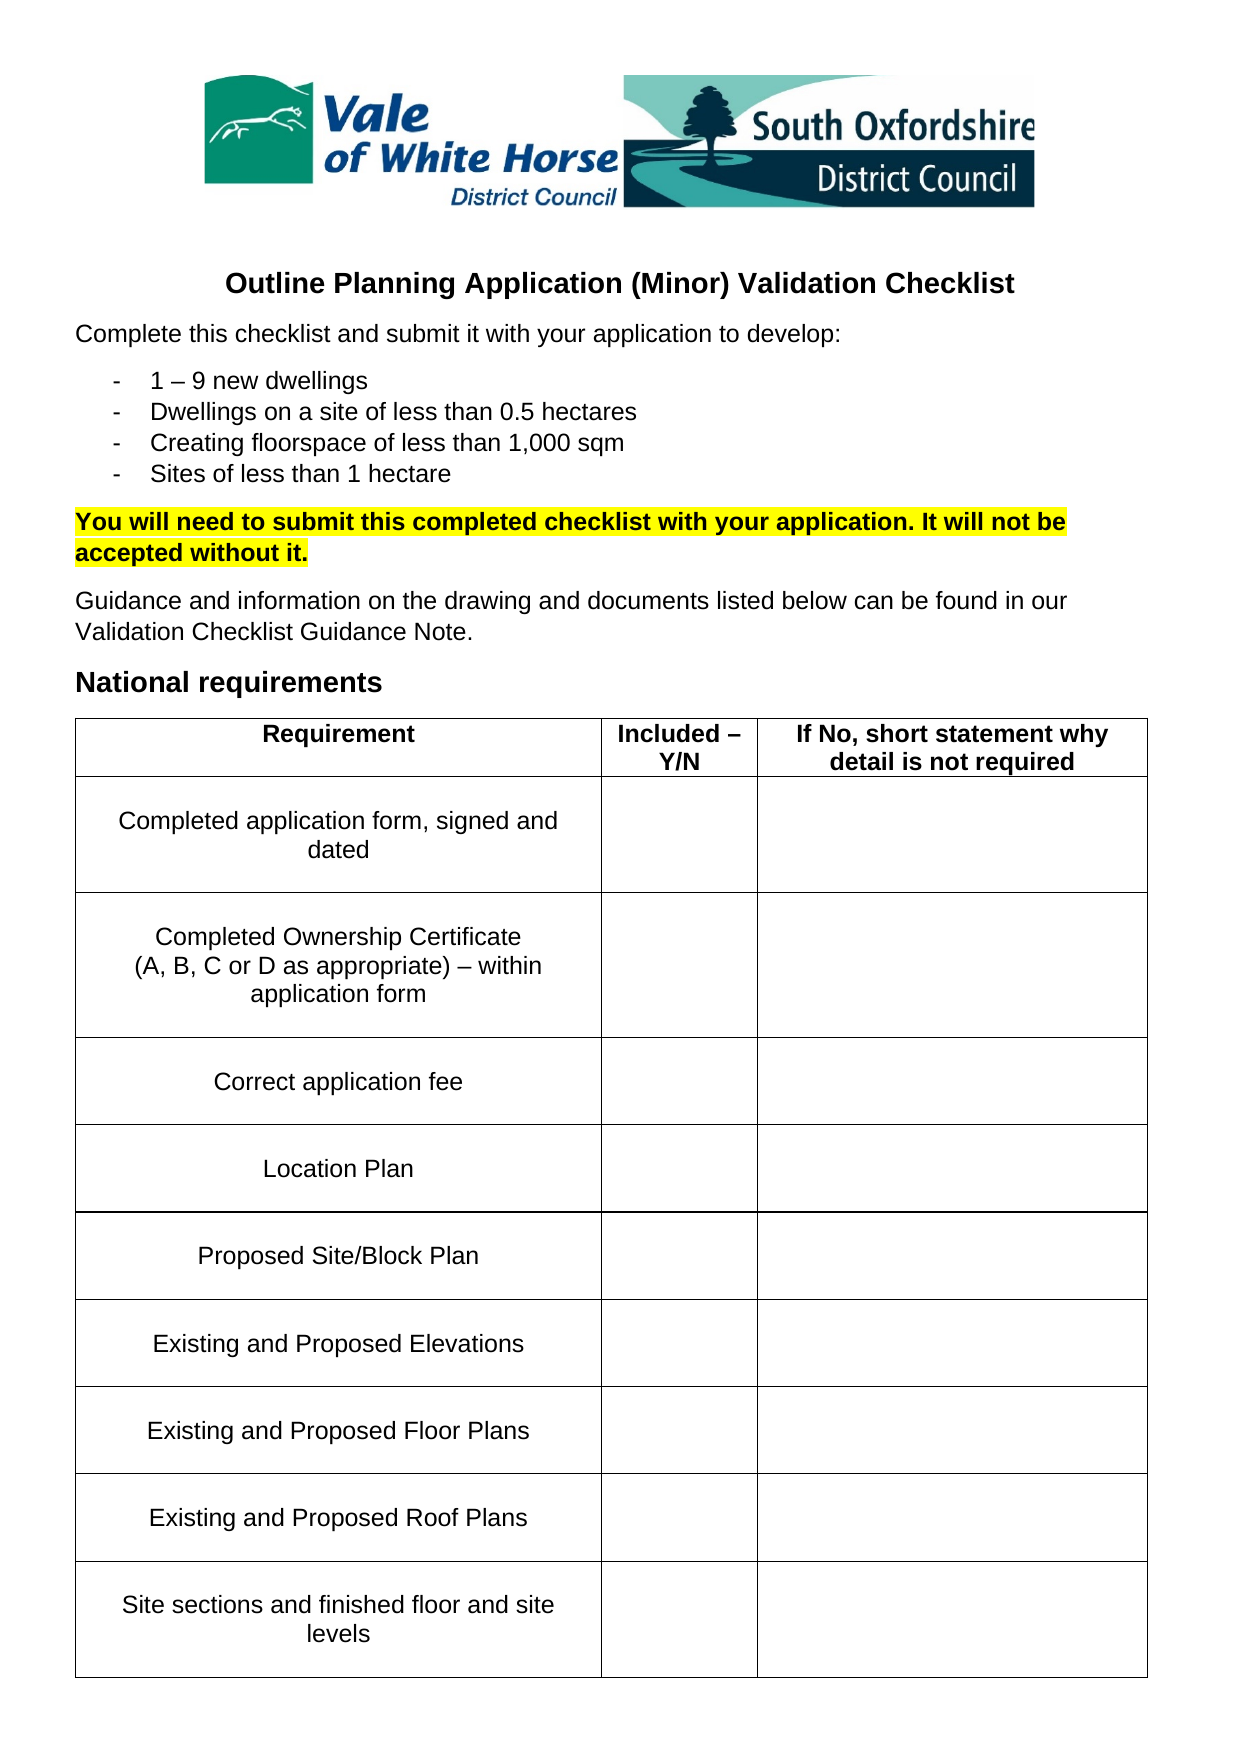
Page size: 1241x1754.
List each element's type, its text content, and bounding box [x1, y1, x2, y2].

table_cell [602, 1474, 757, 1561]
table_cell [758, 1125, 1147, 1211]
table_cell [758, 1213, 1147, 1299]
table_cell Correct application fee [76, 1038, 601, 1124]
table_cell Proposed Site/Block Plan [76, 1213, 601, 1299]
table_cell Completed Ownership Certificate (A, B, C or D as appropriate) – within application form [76, 893, 601, 1037]
table_cell [758, 777, 1147, 892]
table_cell [758, 1038, 1147, 1124]
text Guidance and information on the drawing and documents listed below can be found in our Validation Checklist Guidance Note. [75, 586, 1165, 646]
list 1 – 9 new dwellings [112, 366, 1165, 395]
text You will need to submit this completed checklist with your application. It will not be accepted without it. [75, 507, 1165, 567]
table_header Included – Y/N [602, 719, 757, 776]
table_cell [602, 777, 757, 892]
table_cell [602, 1387, 757, 1473]
table_cell [602, 1038, 757, 1124]
table_cell [758, 1387, 1147, 1473]
table_cell [758, 1474, 1147, 1561]
list Creating floorspace of less than 1,000 sqm [112, 428, 1165, 457]
table_cell Location Plan [76, 1125, 601, 1211]
table_cell Existing and Proposed Elevations [76, 1300, 601, 1386]
table_cell [602, 893, 757, 1037]
table_cell [602, 1125, 757, 1211]
text Complete this checklist and submit it with your application to develop: [75, 319, 1165, 347]
list Sites of less than 1 hectare [112, 459, 1165, 488]
table_cell [758, 1300, 1147, 1386]
table_cell Existing and Proposed Roof Plans [76, 1474, 601, 1561]
table_cell Existing and Proposed Floor Plans [76, 1387, 601, 1473]
table_cell [602, 1213, 757, 1299]
text National requirements [75, 665, 1165, 698]
table_cell [758, 1562, 1147, 1677]
table_cell Completed application form, signed and dated [76, 777, 601, 892]
table_cell [602, 1562, 757, 1677]
table_header Requirement [76, 719, 601, 776]
table_cell Site sections and finished floor and site levels [76, 1562, 601, 1677]
table_cell [758, 893, 1147, 1037]
list Dwellings on a site of less than 0.5 hectares [112, 397, 1165, 426]
text Outline Planning Application (Minor) Validation Checklist [75, 266, 1165, 299]
table_cell [602, 1300, 757, 1386]
table_header If No, short statement why detail is not required [758, 719, 1147, 776]
